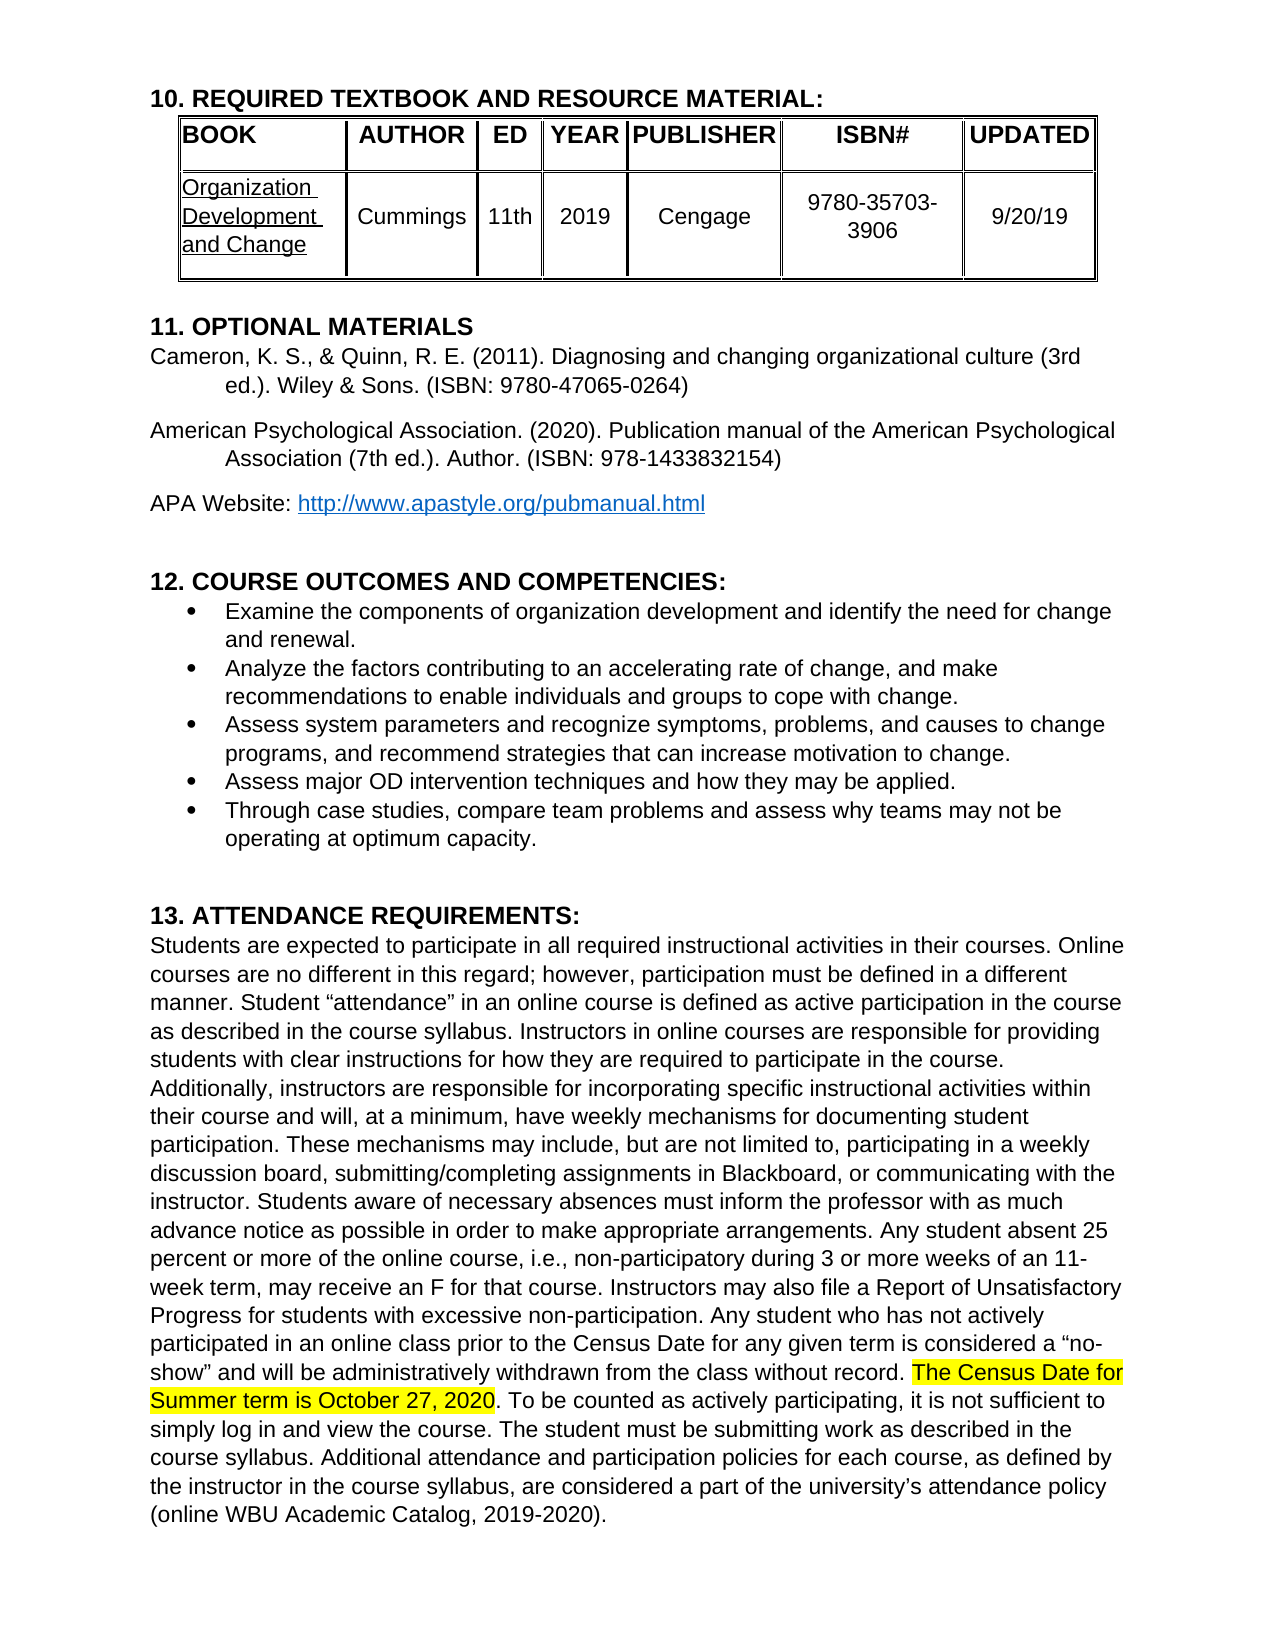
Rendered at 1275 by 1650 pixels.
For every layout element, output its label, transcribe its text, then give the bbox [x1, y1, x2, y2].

list Assess system parameters and recognize symptoms, problems, and causes to change programs, and recommend strategies that can increase motivation to change. [187, 711, 1125, 766]
subtitle 12. COURSE OUTCOMES AND COMPETENCIES: [150, 567, 1125, 595]
table_cell 9/20/19 [964, 170, 1095, 278]
text APA Website: http://www.apastyle.org/pubmanual.html [150, 490, 1125, 517]
subtitle 13. ATTENDANCE REQUIREMENTS: [150, 901, 1125, 930]
table_cell 11th [477, 173, 543, 278]
table_header PUBLISHER [627, 119, 781, 169]
table_cell 9780-35703-3906 [781, 173, 964, 278]
list Through case studies, compare team problems and assess why teams may not be operating at optimum capacity. [187, 797, 1125, 851]
table_header UPDATED [964, 119, 1094, 169]
list Assess major OD intervention techniques and how they may be applied. [187, 768, 1125, 794]
table_header ISBN# [781, 119, 964, 169]
table_header BOOK [181, 119, 346, 169]
table_cell Cummings [346, 173, 477, 278]
text Cameron, K. S., & Quinn, R. E. (2011). Diagnosing and changing organizational culture (3rd ed.). Wiley & Sons. (ISBN: 9780-47065-0264) [150, 343, 1125, 398]
text American Psychological Association. (2020). Publication manual of the American Psychological Association (7th ed.). Author. (ISBN: 978-1433832154) [150, 417, 1125, 472]
list Examine the components of organization development and identify the need for change and renewal. [187, 598, 1125, 652]
list Analyze the factors contributing to an accelerating rate of change, and make recommendations to enable individuals and groups to cope with change. [187, 654, 1125, 709]
table_cell Organization Development and Change [181, 170, 346, 278]
table_header ED [477, 119, 543, 169]
table_cell 2019 [543, 173, 627, 278]
text Students are expected to participate in all required instructional activities in their courses. Online courses are no different in this regard; however, participation must be defined in a different manner. Student “attendance” in an online course is defined as active participation in the course as described in the course syllabus. Instructors in online courses are responsible for providing students with clear instructions for how they are required to participate in the course. Additionally, instructors are responsible for incorporating specific instructional activities within their course and will, at a minimum, have weekly mechanisms for documenting student participation. These mechanisms may include, but are not limited to, participating in a weekly discussion board, submitting/completing assignments in Blackboard, or communicating with the instructor. Students aware of necessary absences must inform the professor with as much advance notice as possible in order to make appropriate arrangements. Any student absent 25 percent or more of the online course, i.e., non-participatory during 3 or more weeks of an 11-week term, may receive an F for that course. Instructors may also file a Report of Unsatisfactory Progress for students with excessive non-participation. Any student who has not actively participated in an online class prior to the Census Date for any given term is considered a “no-show” and will be administratively withdrawn from the class without record. The Census Date for Summer term is October 27, 2020. To be counted as actively participating, it is not sufficient to simply log in and view the course. The student must be submitting work as described in the course syllabus. Additional attendance and participation policies for each course, as defined by the instructor in the course syllabus, are considered a part of the university’s attendance policy (online WBU Academic Catalog, 2019-2020). [150, 932, 1125, 1527]
subtitle 11. OPTIONAL MATERIALS [150, 312, 1125, 341]
table_header AUTHOR [346, 119, 477, 169]
table_cell Cengage [627, 173, 781, 278]
subtitle 10. REQUIRED TEXTBOOK AND RESOURCE MATERIAL: [150, 84, 1125, 113]
table_header YEAR [543, 119, 627, 169]
